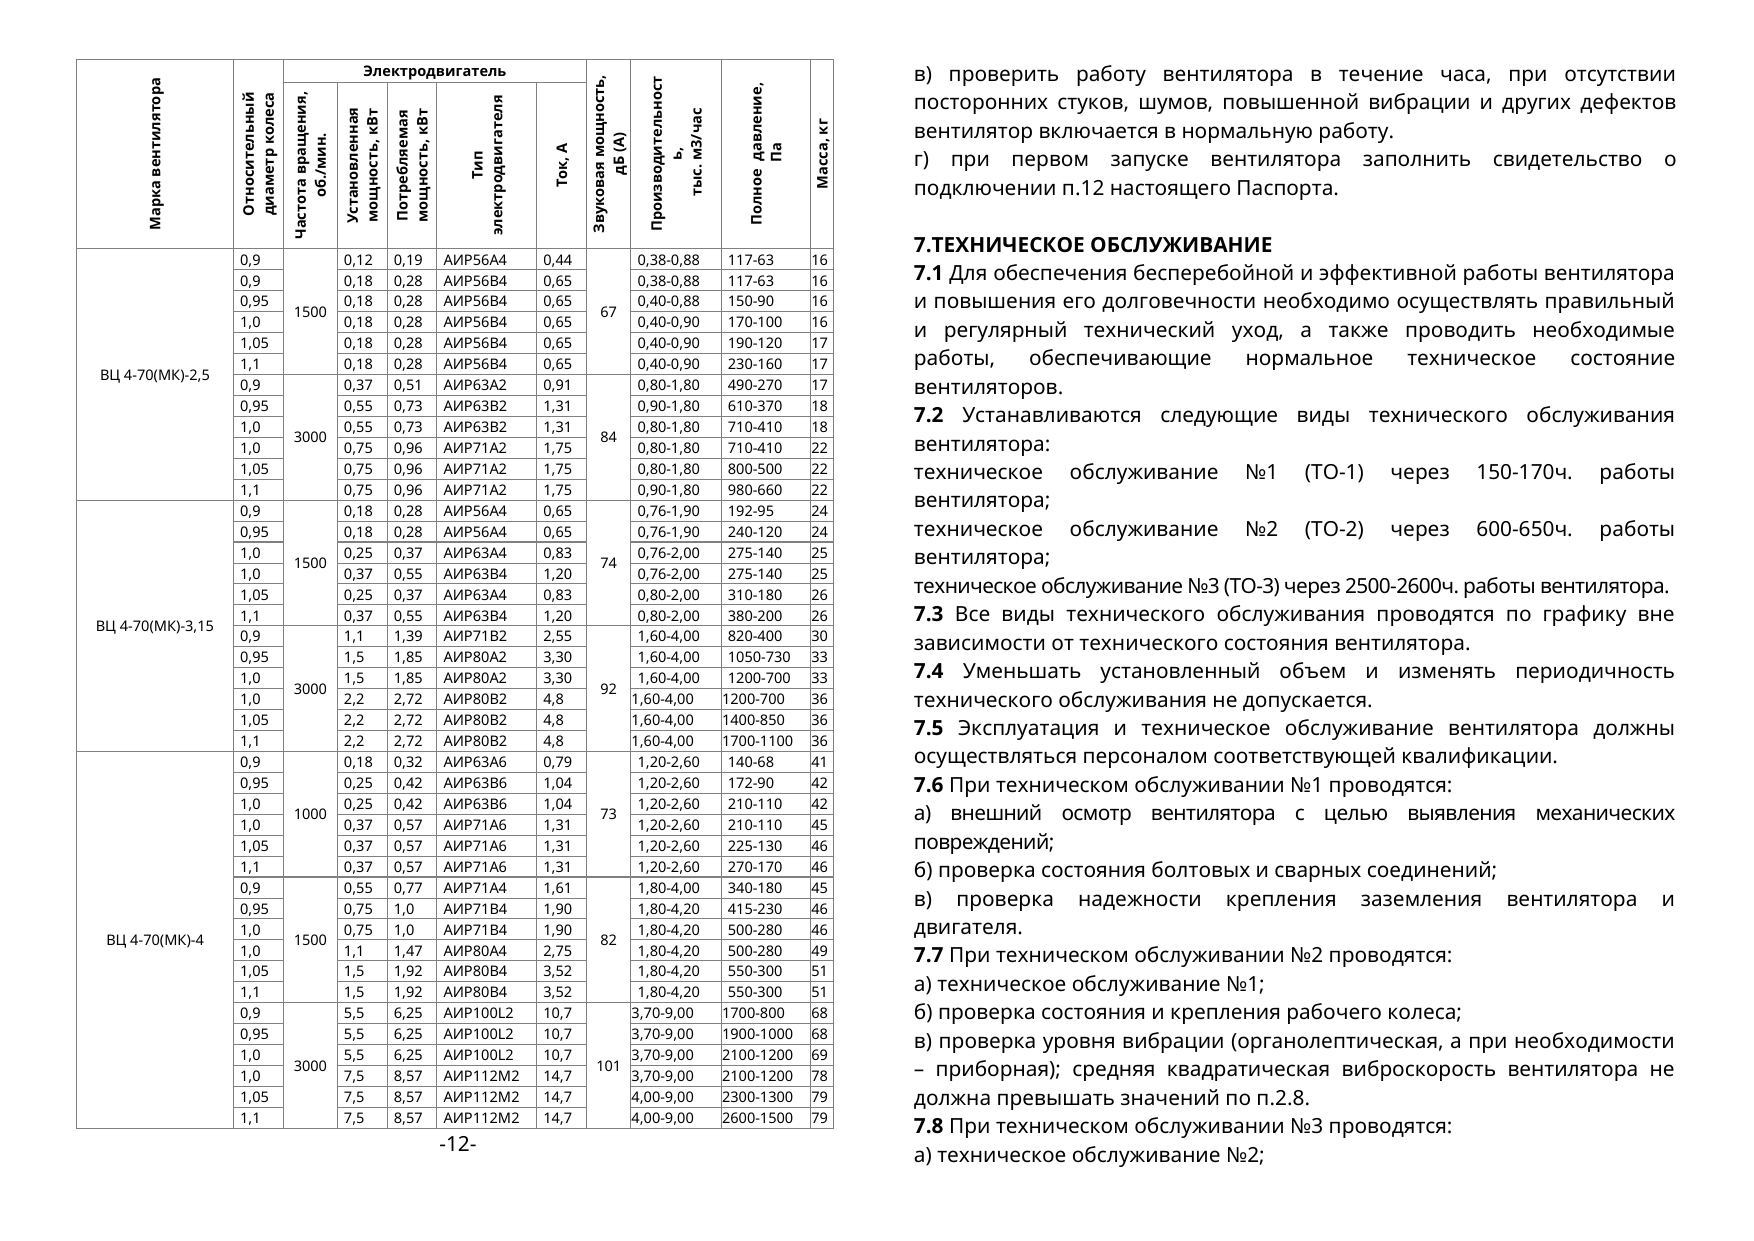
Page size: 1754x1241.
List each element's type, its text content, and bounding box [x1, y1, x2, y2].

table_cell 30 [811, 626, 833, 646]
table_cell 14,7 [537, 1108, 586, 1128]
table_cell 0,37 [388, 584, 436, 604]
table_cell 1,05 [234, 459, 283, 479]
table_cell АИР112М2 [437, 1087, 536, 1107]
table_cell АИР71А6 [437, 815, 536, 834]
table_cell 0,65 [537, 312, 586, 332]
table_cell 500-280 [722, 940, 810, 960]
table_cell АИР63В2 [437, 396, 536, 416]
table_cell 1,60-4,00 [631, 668, 721, 688]
table_cell 26 [811, 584, 833, 604]
table_cell 1,80-4,20 [631, 982, 721, 1002]
table_cell 0,57 [388, 836, 436, 856]
table_cell 6,25 [388, 1045, 436, 1065]
table_cell 1,04 [537, 773, 586, 793]
table_cell 0,76-2,00 [631, 543, 721, 562]
table_cell 3,70-9,00 [631, 1045, 721, 1065]
table_cell 42 [811, 794, 833, 814]
text в) проверить работу вентилятора в течение часа, при отсутствии посторонних стуков, шумов, повышенной вибрации и других дефектов вентилятор включается в нормальную работу. [914, 59, 1677, 144]
table_cell 0,40-0,90 [631, 354, 721, 374]
table_cell 340-180 [722, 878, 810, 897]
table_cell 49 [811, 940, 833, 960]
table_cell 0,95 [234, 396, 283, 416]
table_cell 36 [811, 731, 833, 751]
table_cell 0,80-1,80 [631, 417, 721, 437]
table_cell АИР80В4 [437, 982, 536, 1002]
table_cell 68 [811, 1003, 833, 1023]
table_cell 0,83 [537, 543, 586, 562]
table_cell 2,2 [338, 689, 387, 709]
table_cell 1,85 [388, 647, 436, 667]
table_cell 0,37 [338, 815, 387, 834]
table_cell 0,73 [388, 417, 436, 437]
table_cell 46 [811, 857, 833, 876]
table_cell 610-370 [722, 396, 810, 416]
table_cell 170-100 [722, 312, 810, 332]
table_cell 0,18 [338, 522, 387, 541]
table_cell 1,05 [234, 836, 283, 856]
table_cell 1,0 [234, 564, 283, 583]
table_cell 18 [811, 396, 833, 416]
text техническое обслуживание №2 (ТО-2) через 600-650ч. работы вентилятора; [914, 514, 1676, 571]
table_cell 1,0 [234, 543, 283, 562]
text г) при первом запуске вентилятора заполнить свидетельство о подключении п.12 настоящего Паспорта. [914, 144, 1677, 201]
table_cell 1,60-4,00 [631, 647, 721, 667]
table_cell 46 [811, 899, 833, 918]
table_cell 0,9 [234, 752, 283, 772]
table_cell 0,28 [388, 291, 436, 311]
table_cell 3000 [284, 626, 337, 751]
table_header Относительный диаметр колеса [234, 60, 283, 248]
table_cell 490-270 [722, 375, 810, 395]
table_cell 17 [811, 354, 833, 374]
text 7.3 Все виды технического обслуживания проводятся по графику вне зависимости от технического состояния вентилятора. [914, 599, 1676, 656]
table_cell 1,5 [338, 668, 387, 688]
table_cell 5,5 [338, 1024, 387, 1044]
table_cell 0,28 [388, 312, 436, 332]
table_cell АИР80В2 [437, 689, 536, 709]
table_cell ВЦ 4-70(МК)-2,5 [77, 249, 233, 499]
table_cell 0,37 [338, 605, 387, 625]
table_cell 210-110 [722, 815, 810, 834]
table_cell 24 [811, 501, 833, 521]
table_cell 41 [811, 752, 833, 772]
text а) техническое обслуживание №2; [914, 1140, 1676, 1168]
text в) проверка надежности крепления заземления вентилятора и двигателя. [914, 884, 1676, 941]
table_cell Потребляемая мощность, кВт [388, 83, 436, 248]
table_cell 980-660 [722, 480, 810, 499]
table_cell 150-90 [722, 291, 810, 311]
table_cell 3,52 [537, 982, 586, 1002]
text 7.4 Уменьшать установленный объем и изменять периодичность технического обслуживания не допускается. [914, 656, 1676, 713]
table_cell 2,72 [388, 689, 436, 709]
table_cell 8,57 [388, 1108, 436, 1128]
table_cell 1,1 [234, 605, 283, 625]
table_cell 0,55 [338, 417, 387, 437]
text а) техническое обслуживание №1; [914, 969, 1676, 997]
table_cell 0,95 [234, 647, 283, 667]
table_cell 2100-1200 [722, 1045, 810, 1065]
table_cell АИР63В2 [437, 417, 536, 437]
table_cell 1,5 [338, 961, 387, 981]
table_cell 1,0 [234, 689, 283, 709]
table_cell 1500 [284, 878, 337, 1002]
table_cell 192-95 [722, 501, 810, 521]
table_cell 0,83 [537, 584, 586, 604]
table_cell 3,70-9,00 [631, 1003, 721, 1023]
table_cell 1,05 [234, 333, 283, 353]
table_cell 3,52 [537, 961, 586, 981]
table_cell 5,5 [338, 1045, 387, 1065]
table_cell 0,96 [388, 438, 436, 458]
table_cell 140-68 [722, 752, 810, 772]
table_cell 1,20 [537, 564, 586, 583]
table_cell АИР63А6 [437, 752, 536, 772]
table_cell 0,42 [388, 794, 436, 814]
table_cell 1700-1100 [722, 731, 810, 751]
text 7.7 При техническом обслуживании №2 проводятся: [914, 941, 1676, 969]
table_cell 117-63 [722, 249, 810, 269]
table_cell АИР71В2 [437, 626, 536, 646]
table_cell 0,9 [234, 375, 283, 395]
table_cell АИР63В6 [437, 794, 536, 814]
table_cell 1,31 [537, 417, 586, 437]
table_cell 73 [587, 752, 630, 876]
table_cell 10,7 [537, 1003, 586, 1023]
table_cell 117-63 [722, 270, 810, 290]
table_cell 0,80-1,80 [631, 459, 721, 479]
table_cell 500-280 [722, 919, 810, 939]
table_cell АИР63А4 [437, 543, 536, 562]
table_cell 710-410 [722, 438, 810, 458]
table_cell 4,8 [537, 710, 586, 730]
table_cell 1,1 [234, 354, 283, 374]
text 7.2 Устанавливаются следующие виды технического обслуживания вентилятора: [914, 400, 1676, 457]
table_cell 1,20-2,60 [631, 815, 721, 834]
table_header Производительность, тыс. м3/час [631, 60, 721, 248]
text 7.1 Для обеспечения бесперебойной и эффективной работы вентилятора и повышения его долговечности необходимо осуществлять правильный и регулярный технический уход, а также проводить необходимые работы, обеспечивающие нормальное техническое состояние вентиляторов. [914, 258, 1676, 400]
table_cell 22 [811, 459, 833, 479]
table_cell 0,37 [338, 564, 387, 583]
table_cell 1,20-2,60 [631, 857, 721, 876]
table_cell 0,28 [388, 501, 436, 521]
table_cell 1,60-4,00 [631, 626, 721, 646]
table_cell 1,0 [388, 899, 436, 918]
table_cell 74 [587, 501, 630, 625]
table_cell 92 [587, 626, 630, 751]
table_cell АИР71А2 [437, 438, 536, 458]
table_cell 0,55 [388, 564, 436, 583]
table_cell Ток, А [537, 83, 586, 248]
table_cell 45 [811, 878, 833, 897]
table_cell 0,37 [338, 375, 387, 395]
table_cell 1,80-4,00 [631, 878, 721, 897]
table_cell 0,18 [338, 501, 387, 521]
table_cell 1,47 [388, 940, 436, 960]
table_cell 0,77 [388, 878, 436, 897]
table_cell 1,61 [537, 878, 586, 897]
text в) проверка уровня вибрации (органолептическая, а при необходимости – приборная); средняя квадратическая виброскорость вентилятора не должна превышать значений по п.2.8. [914, 1026, 1676, 1111]
table_cell 1,0 [234, 312, 283, 332]
table_cell 190-120 [722, 333, 810, 353]
table_cell 1,05 [234, 961, 283, 981]
table_cell 16 [811, 291, 833, 311]
table_cell 1,0 [234, 417, 283, 437]
table_cell 1,75 [537, 480, 586, 499]
table_cell 26 [811, 605, 833, 625]
table_cell 2,72 [388, 710, 436, 730]
table_cell 1,5 [338, 982, 387, 1002]
table_cell 68 [811, 1024, 833, 1044]
table_cell 0,38-0,88 [631, 249, 721, 269]
table_cell 0,95 [234, 522, 283, 541]
table_cell 0,40-0,90 [631, 333, 721, 353]
table_cell АИР63В4 [437, 605, 536, 625]
table_cell 3,70-9,00 [631, 1024, 721, 1044]
table_cell 0,38-0,88 [631, 270, 721, 290]
table_cell 0,55 [338, 878, 387, 897]
table_cell 24 [811, 522, 833, 541]
table_cell 1500 [284, 501, 337, 625]
table_cell 0,28 [388, 333, 436, 353]
table_cell 33 [811, 647, 833, 667]
table_cell 14,7 [537, 1066, 586, 1086]
table_cell 0,90-1,80 [631, 480, 721, 499]
table_cell 0,55 [338, 396, 387, 416]
table_cell 1,31 [537, 815, 586, 834]
table_cell 1,75 [537, 459, 586, 479]
table_cell 1,0 [234, 1066, 283, 1086]
table_cell АИР56В4 [437, 291, 536, 311]
text -12- [77, 104, 838, 1157]
text техническое обслуживание №1 (ТО-1) через 150-170ч. работы вентилятора; [914, 457, 1676, 514]
table_cell 4,00-9,00 [631, 1108, 721, 1128]
table_cell 42 [811, 773, 833, 793]
table_cell АИР63А2 [437, 375, 536, 395]
table_cell 8,57 [388, 1087, 436, 1107]
table_cell 0,76-2,00 [631, 564, 721, 583]
table_cell АИР63В6 [437, 773, 536, 793]
table_cell 415-230 [722, 899, 810, 918]
table_cell 0,95 [234, 773, 283, 793]
table_cell 7,5 [338, 1108, 387, 1128]
table_cell 0,75 [338, 899, 387, 918]
table_cell 0,96 [388, 459, 436, 479]
table_cell 2,72 [388, 731, 436, 751]
table_cell 275-140 [722, 543, 810, 562]
table_cell 820-400 [722, 626, 810, 646]
table_cell 22 [811, 438, 833, 458]
table_cell 270-170 [722, 857, 810, 876]
text 7.ТЕХНИЧЕСКОЕ ОБСЛУЖИВАНИЕ [914, 230, 1676, 258]
table_cell 0,19 [388, 249, 436, 269]
table_cell 0,80-2,00 [631, 584, 721, 604]
table_cell 1,20-2,60 [631, 836, 721, 856]
text 7.6 При техническом обслуживании №1 проводятся: [914, 770, 1676, 798]
table_cell 1,1 [234, 982, 283, 1002]
table_cell АИР100L2 [437, 1003, 536, 1023]
table_cell 6,25 [388, 1024, 436, 1044]
table_cell 0,18 [338, 354, 387, 374]
table_cell АИР71А6 [437, 857, 536, 876]
table_cell АИР56В4 [437, 354, 536, 374]
table_header Масса, кг [811, 60, 833, 248]
table_cell АИР80А4 [437, 940, 536, 960]
table_cell 5,5 [338, 1003, 387, 1023]
table_cell 380-200 [722, 605, 810, 625]
table_cell 1,31 [537, 857, 586, 876]
table_cell АИР56А4 [437, 501, 536, 521]
table_cell 1,0 [234, 815, 283, 834]
table_cell 310-180 [722, 584, 810, 604]
table_cell 67 [587, 249, 630, 374]
table_cell 25 [811, 543, 833, 562]
table_cell 1,80-4,20 [631, 919, 721, 939]
table_cell 1,1 [234, 480, 283, 499]
table_cell 0,75 [338, 438, 387, 458]
table_cell АИР71В4 [437, 899, 536, 918]
table_cell 0,28 [388, 354, 436, 374]
text 7.5 Эксплуатация и техническое обслуживание вентилятора должны осуществляться персоналом соответствующей квалификации. [914, 713, 1676, 770]
table_cell 16 [811, 312, 833, 332]
table_cell 1,05 [234, 1087, 283, 1107]
table_cell 1,39 [388, 626, 436, 646]
table_cell АИР80А2 [437, 668, 536, 688]
table_cell 0,9 [234, 626, 283, 646]
table_cell АИР71В4 [437, 919, 536, 939]
table_cell 16 [811, 270, 833, 290]
table_cell АИР56А4 [437, 249, 536, 269]
table_cell 1,1 [234, 857, 283, 876]
table_cell АИР63А4 [437, 584, 536, 604]
table_cell 1,0 [234, 919, 283, 939]
table_cell АИР112М2 [437, 1066, 536, 1086]
table_cell ВЦ 4-70(МК)-4 [77, 752, 233, 1128]
table_cell 0,44 [537, 249, 586, 269]
table_cell 51 [811, 961, 833, 981]
table_cell Частота вращения, об./мин. [284, 83, 337, 248]
table_cell 1,20 [537, 605, 586, 625]
table_cell 2600-1500 [722, 1108, 810, 1128]
table_cell 0,80-1,80 [631, 438, 721, 458]
table_cell 1,0 [234, 668, 283, 688]
table_cell 0,25 [338, 543, 387, 562]
table_cell 3,30 [537, 647, 586, 667]
table_cell 800-500 [722, 459, 810, 479]
table_cell 1,0 [234, 794, 283, 814]
table_cell 33 [811, 668, 833, 688]
table_cell 10,7 [537, 1045, 586, 1065]
text б) проверка состояния болтовых и сварных соединений; [914, 855, 1676, 884]
table_cell АИР112М2 [437, 1108, 536, 1128]
table_cell 1,80-4,20 [631, 940, 721, 960]
table_cell 0,65 [537, 270, 586, 290]
table_cell 0,96 [388, 480, 436, 499]
table_cell 0,18 [338, 752, 387, 772]
table_cell 1,80-4,20 [631, 961, 721, 981]
table_cell 7,5 [338, 1066, 387, 1086]
table_cell 4,8 [537, 731, 586, 751]
table_cell 0,25 [338, 794, 387, 814]
table_cell 0,51 [388, 375, 436, 395]
table_cell 1,60-4,00 [631, 689, 721, 709]
table_cell 10,7 [537, 1024, 586, 1044]
table_cell 1900-1000 [722, 1024, 810, 1044]
table_cell 1,31 [537, 396, 586, 416]
table_cell 0,95 [234, 1024, 283, 1044]
table_cell 0,75 [338, 480, 387, 499]
table_cell 2300-1300 [722, 1087, 810, 1107]
table_cell 1,0 [388, 919, 436, 939]
table_cell 0,76-1,90 [631, 501, 721, 521]
table_cell АИР80В4 [437, 961, 536, 981]
table_cell 710-410 [722, 417, 810, 437]
table_cell 1,1 [234, 731, 283, 751]
table_cell 1,0 [234, 940, 283, 960]
table_cell 0,75 [338, 919, 387, 939]
table_cell 1,0 [234, 438, 283, 458]
table_cell 0,9 [234, 270, 283, 290]
table_cell 1000 [284, 752, 337, 876]
table_cell Тип электродвигателя [437, 83, 536, 248]
table_cell 1,90 [537, 919, 586, 939]
table_header Полное давление, Па [722, 60, 810, 248]
table_cell 1,0 [234, 1045, 283, 1065]
table_cell 2,55 [537, 626, 586, 646]
table_cell 0,65 [537, 354, 586, 374]
table_cell 1050-730 [722, 647, 810, 667]
table_cell 0,9 [234, 501, 283, 521]
table_cell 0,40-0,90 [631, 312, 721, 332]
table_header Электродвигатель [284, 60, 586, 82]
table_cell АИР100L2 [437, 1045, 536, 1065]
table_cell 2,75 [537, 940, 586, 960]
table_cell 45 [811, 815, 833, 834]
table_cell 17 [811, 333, 833, 353]
table_cell 550-300 [722, 982, 810, 1002]
table_cell 1,75 [537, 438, 586, 458]
table_cell 225-130 [722, 836, 810, 856]
table_header Звуковая мощность, дБ (А) [587, 60, 630, 248]
table_cell 0,28 [388, 270, 436, 290]
table_cell 3,70-9,00 [631, 1066, 721, 1086]
table_cell 1,90 [537, 899, 586, 918]
table_cell 0,42 [388, 773, 436, 793]
table_cell 8,57 [388, 1066, 436, 1086]
table_cell 1,1 [338, 626, 387, 646]
table_cell 0,65 [537, 522, 586, 541]
table_cell 22 [811, 480, 833, 499]
table_cell 1,92 [388, 982, 436, 1002]
table_cell 0,9 [234, 249, 283, 269]
table_cell 0,25 [338, 773, 387, 793]
table_cell 1400-850 [722, 710, 810, 730]
table_cell 275-140 [722, 564, 810, 583]
table_cell 25 [811, 564, 833, 583]
table_cell Установленная мощность, кВт [338, 83, 387, 248]
table_cell 0,18 [338, 333, 387, 353]
table_cell 46 [811, 836, 833, 856]
table_cell 1,04 [537, 794, 586, 814]
table_cell 1,05 [234, 710, 283, 730]
table_cell 1,60-4,00 [631, 710, 721, 730]
table_cell 1500 [284, 249, 337, 374]
table_cell 2100-1200 [722, 1066, 810, 1086]
table_cell 1,1 [234, 1108, 283, 1128]
table_cell 1,05 [234, 584, 283, 604]
table_cell ВЦ 4-70(МК)-3,15 [77, 501, 233, 751]
table_cell 0,12 [338, 249, 387, 269]
table_cell 1,85 [388, 668, 436, 688]
table_cell 1,92 [388, 961, 436, 981]
table_cell АИР56В4 [437, 333, 536, 353]
table_cell 550-300 [722, 961, 810, 981]
table_cell АИР63В4 [437, 564, 536, 583]
table_cell 2,2 [338, 710, 387, 730]
table_cell 6,25 [388, 1003, 436, 1023]
table_cell 4,8 [537, 689, 586, 709]
table_cell 0,9 [234, 1003, 283, 1023]
table_cell 0,9 [234, 878, 283, 897]
table_cell 3000 [284, 1003, 337, 1128]
table_cell 0,37 [338, 857, 387, 876]
table_cell АИР71А2 [437, 459, 536, 479]
text 7.8 При техническом обслуживании №3 проводятся: [914, 1111, 1676, 1140]
table_cell 0,18 [338, 312, 387, 332]
table_cell АИР80В2 [437, 731, 536, 751]
table_cell 78 [811, 1066, 833, 1086]
table_cell 0,57 [388, 857, 436, 876]
table_cell 1,20-2,60 [631, 773, 721, 793]
table_cell АИР56В4 [437, 270, 536, 290]
table_cell 1,20-2,60 [631, 752, 721, 772]
table_cell 0,90-1,80 [631, 396, 721, 416]
table_cell АИР71А4 [437, 878, 536, 897]
table_cell 1,20-2,60 [631, 794, 721, 814]
table_cell 69 [811, 1045, 833, 1065]
table_cell 0,18 [338, 270, 387, 290]
table_cell АИР71А6 [437, 836, 536, 856]
table_cell 0,57 [388, 815, 436, 834]
table_cell 1,31 [537, 836, 586, 856]
table_cell 0,37 [338, 836, 387, 856]
table_cell 210-110 [722, 794, 810, 814]
table_cell 0,80-1,80 [631, 375, 721, 395]
table_cell АИР56А4 [437, 522, 536, 541]
table_cell 0,76-1,90 [631, 522, 721, 541]
table_cell 0,65 [537, 333, 586, 353]
table_cell 101 [587, 1003, 630, 1128]
table_cell 18 [811, 417, 833, 437]
table_cell 1,80-4,20 [631, 899, 721, 918]
table_cell 46 [811, 919, 833, 939]
table_cell 1,5 [338, 647, 387, 667]
table_cell 0,37 [388, 543, 436, 562]
table_cell 4,00-9,00 [631, 1087, 721, 1107]
table_cell 230-160 [722, 354, 810, 374]
table_cell 2,2 [338, 731, 387, 751]
table_cell 0,28 [388, 522, 436, 541]
table_cell 0,95 [234, 899, 283, 918]
table_cell 172-90 [722, 773, 810, 793]
table_cell АИР80А2 [437, 647, 536, 667]
table_cell АИР80В2 [437, 710, 536, 730]
table_cell 0,75 [338, 459, 387, 479]
table_cell 0,95 [234, 291, 283, 311]
table_cell 0,32 [388, 752, 436, 772]
table_cell 0,40-0,88 [631, 291, 721, 311]
text а) внешний осмотр вентилятора с целью выявления механических повреждений; [914, 798, 1676, 855]
table_cell 1200-700 [722, 689, 810, 709]
table_cell 240-120 [722, 522, 810, 541]
table_cell 1,60-4,00 [631, 731, 721, 751]
table_cell 0,91 [537, 375, 586, 395]
table_cell АИР56В4 [437, 312, 536, 332]
table_header Марка вентилятора [77, 60, 233, 248]
table_cell 14,7 [537, 1087, 586, 1107]
table_cell 1,1 [338, 940, 387, 960]
table_cell 0,73 [388, 396, 436, 416]
text техническое обслуживание №3 (ТО-3) через 2500-2600ч. работы вентилятора. [914, 571, 1676, 599]
table_cell 3,30 [537, 668, 586, 688]
table_cell АИР100L2 [437, 1024, 536, 1044]
table_cell 0,65 [537, 291, 586, 311]
table_cell 0,18 [338, 291, 387, 311]
table_cell 0,80-2,00 [631, 605, 721, 625]
table_cell 51 [811, 982, 833, 1002]
table_cell 0,79 [537, 752, 586, 772]
table_cell 0,55 [388, 605, 436, 625]
table_cell 36 [811, 710, 833, 730]
table_cell 1700-800 [722, 1003, 810, 1023]
table_cell 1200-700 [722, 668, 810, 688]
table_cell 0,25 [338, 584, 387, 604]
table_cell 79 [811, 1087, 833, 1107]
table_cell 0,65 [537, 501, 586, 521]
table_cell 7,5 [338, 1087, 387, 1107]
table_cell АИР71А2 [437, 480, 536, 499]
table_cell 17 [811, 375, 833, 395]
table_cell 36 [811, 689, 833, 709]
text б) проверка состояния и крепления рабочего колеса; [914, 997, 1676, 1026]
table_cell 3000 [284, 375, 337, 499]
table_cell 79 [811, 1108, 833, 1128]
table_cell 84 [587, 375, 630, 499]
table_cell 16 [811, 249, 833, 269]
table_cell 82 [587, 878, 630, 1002]
